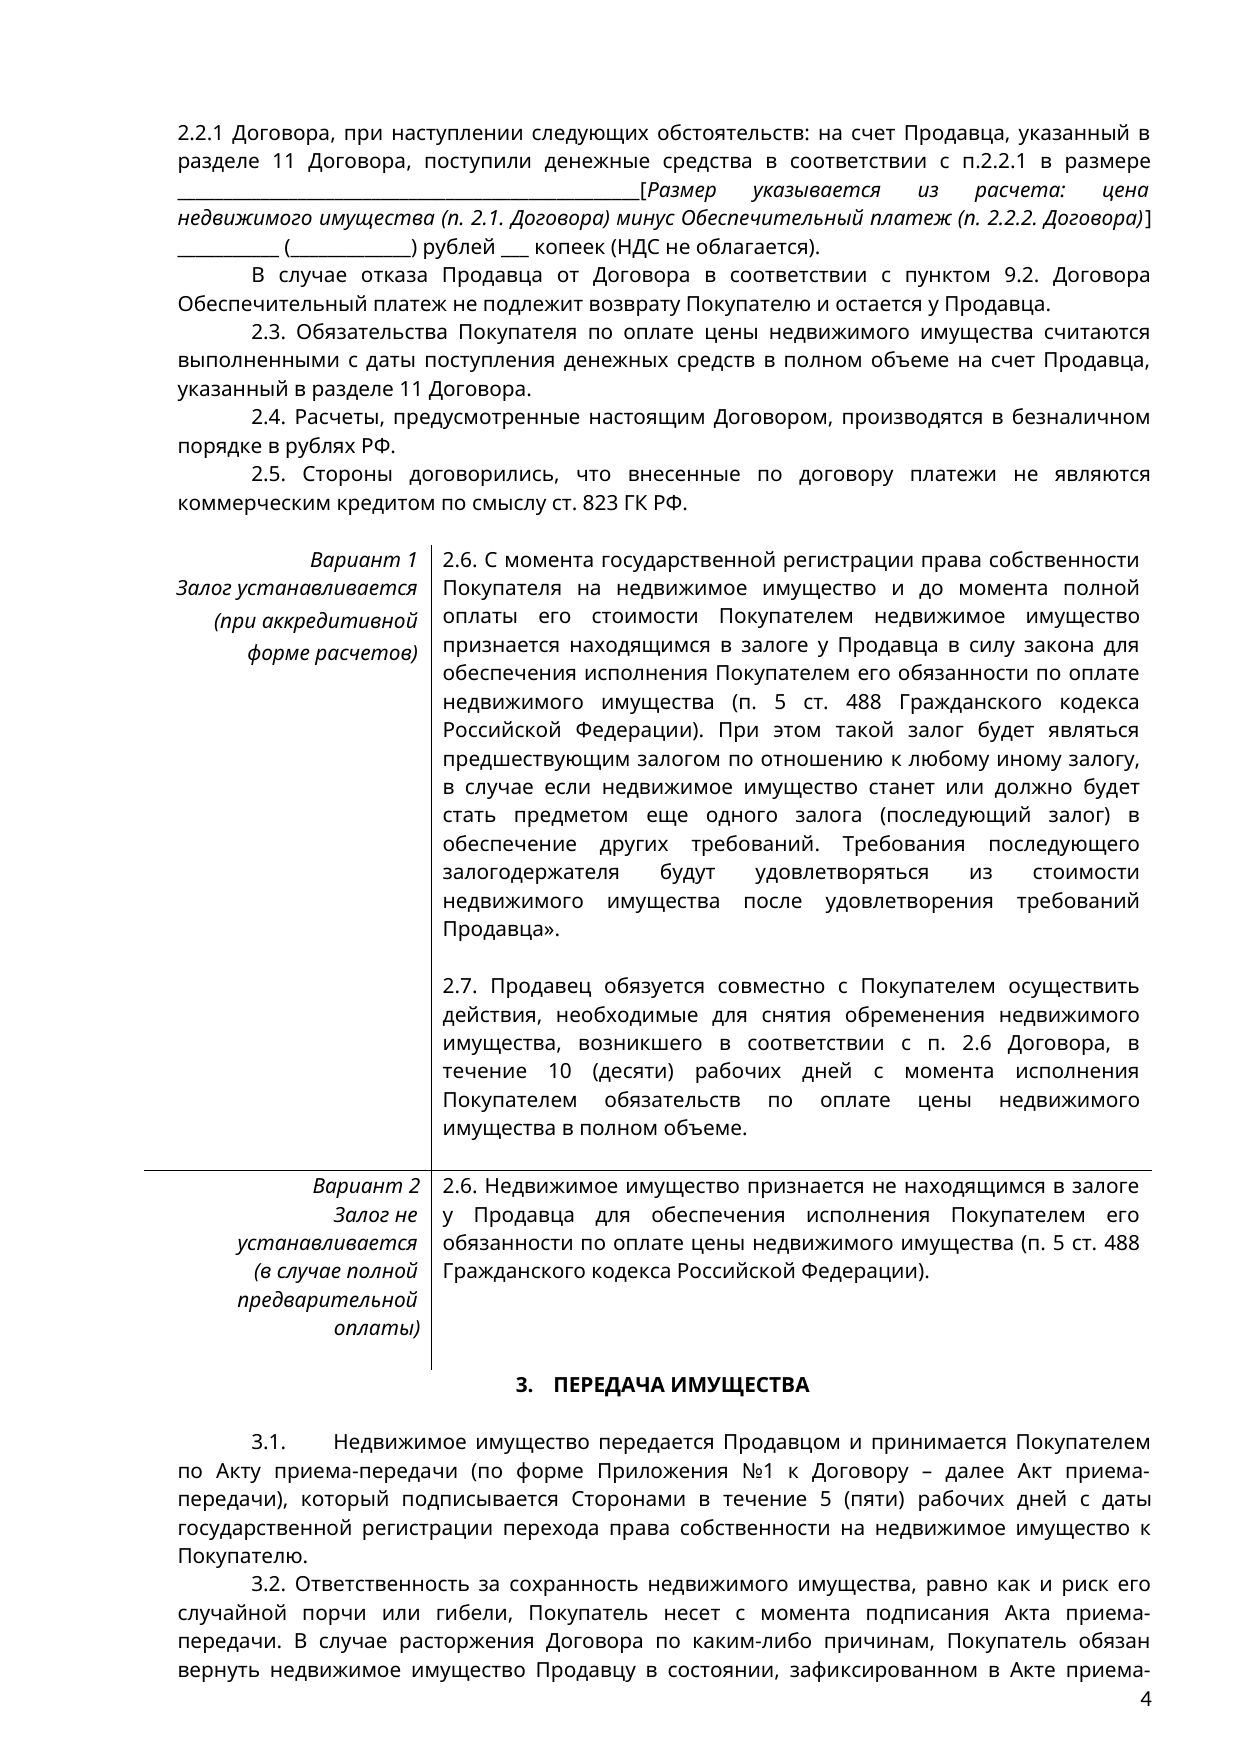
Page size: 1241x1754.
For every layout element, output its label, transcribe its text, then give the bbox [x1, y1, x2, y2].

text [177, 118, 1152, 260]
list ПЕРЕДАЧА ИМУЩЕСТВА [177, 1370, 1148, 1399]
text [177, 1569, 1152, 1683]
text 2.4. Расчеты, предусмотренные настоящим Договором, производятся в безналичном порядке в рублях РФ. [177, 402, 1152, 459]
text 2.3. Обязательства Покупателя по оплате цены недвижимого имущества считаются выполненными с даты поступления денежных средств в полном объеме на счет Продавца, указанный в разделе 11 Договора. [177, 317, 1152, 402]
list В случае отказа Продавца от Договора в соответствии с пунктом 9.2. Договора Обеспечительный платеж не подлежит возврату Покупателю и остается у Продавца. [177, 260, 1152, 317]
list Недвижимое имущество передается Продавцом и принимается Покупателем по Акту приема-передачи (по форме Приложения №1 к Договору – далее Акт приема-передачи), который подписывается Сторонами в течение 5 (пяти) рабочих дней с даты государственной регистрации перехода права собственности на недвижимое имущество к Покупателю. [177, 1427, 1152, 1569]
table_cell Вариант 2 Залог не устанавливается (в случае полной предварительной оплаты) [144, 1171, 431, 1370]
table_header Вариант 1 Залог устанавливается (при аккредитивной форме расчетов) [144, 545, 431, 1170]
table_cell 2.6. Недвижимое имущество признается не находящимся в залоге у Продавца для обеспечения исполнения Покупателем его обязанности по оплате цены недвижимого имущества (п. 5 ст. 488 Гражданского кодекса Российской Федерации). [432, 1171, 1152, 1370]
table_header 2.6. С момента государственной регистрации права собственности Покупателя на недвижимое имущество и до момента полной оплаты его стоимости Покупателем недвижимое имущество признается находящимся в залоге у Продавца в силу закона для обеспечения исполнения Покупателем его обязанности по оплате недвижимого имущества (п. 5 ст. 488 Гражданского кодекса Российской Федерации). При этом такой залог будет являться предшествующим залогом по отношению к любому иному залогу, в случае если недвижимое имущество станет или должно будет стать предметом еще одного залога (последующий залог) в обеспечение других требований. Требования последующего залогодержателя будут удовлетворяться из стоимости недвижимого имущества после удовлетворения требований Продавца». 2.7. Продавец обязуется совместно с Покупателем осуществить действия, необходимые для снятия обременения недвижимого имущества, возникшего в соответствии с п. 2.6 Договора, в течение 10 (десяти) рабочих дней с момента исполнения Покупателем обязательств по оплате цены недвижимого имущества в полном объеме. [432, 545, 1152, 1170]
text 2.5. Стороны договорились, что внесенные по договору платежи не являются коммерческим кредитом по смыслу ст. 823 ГК РФ. [177, 459, 1152, 516]
